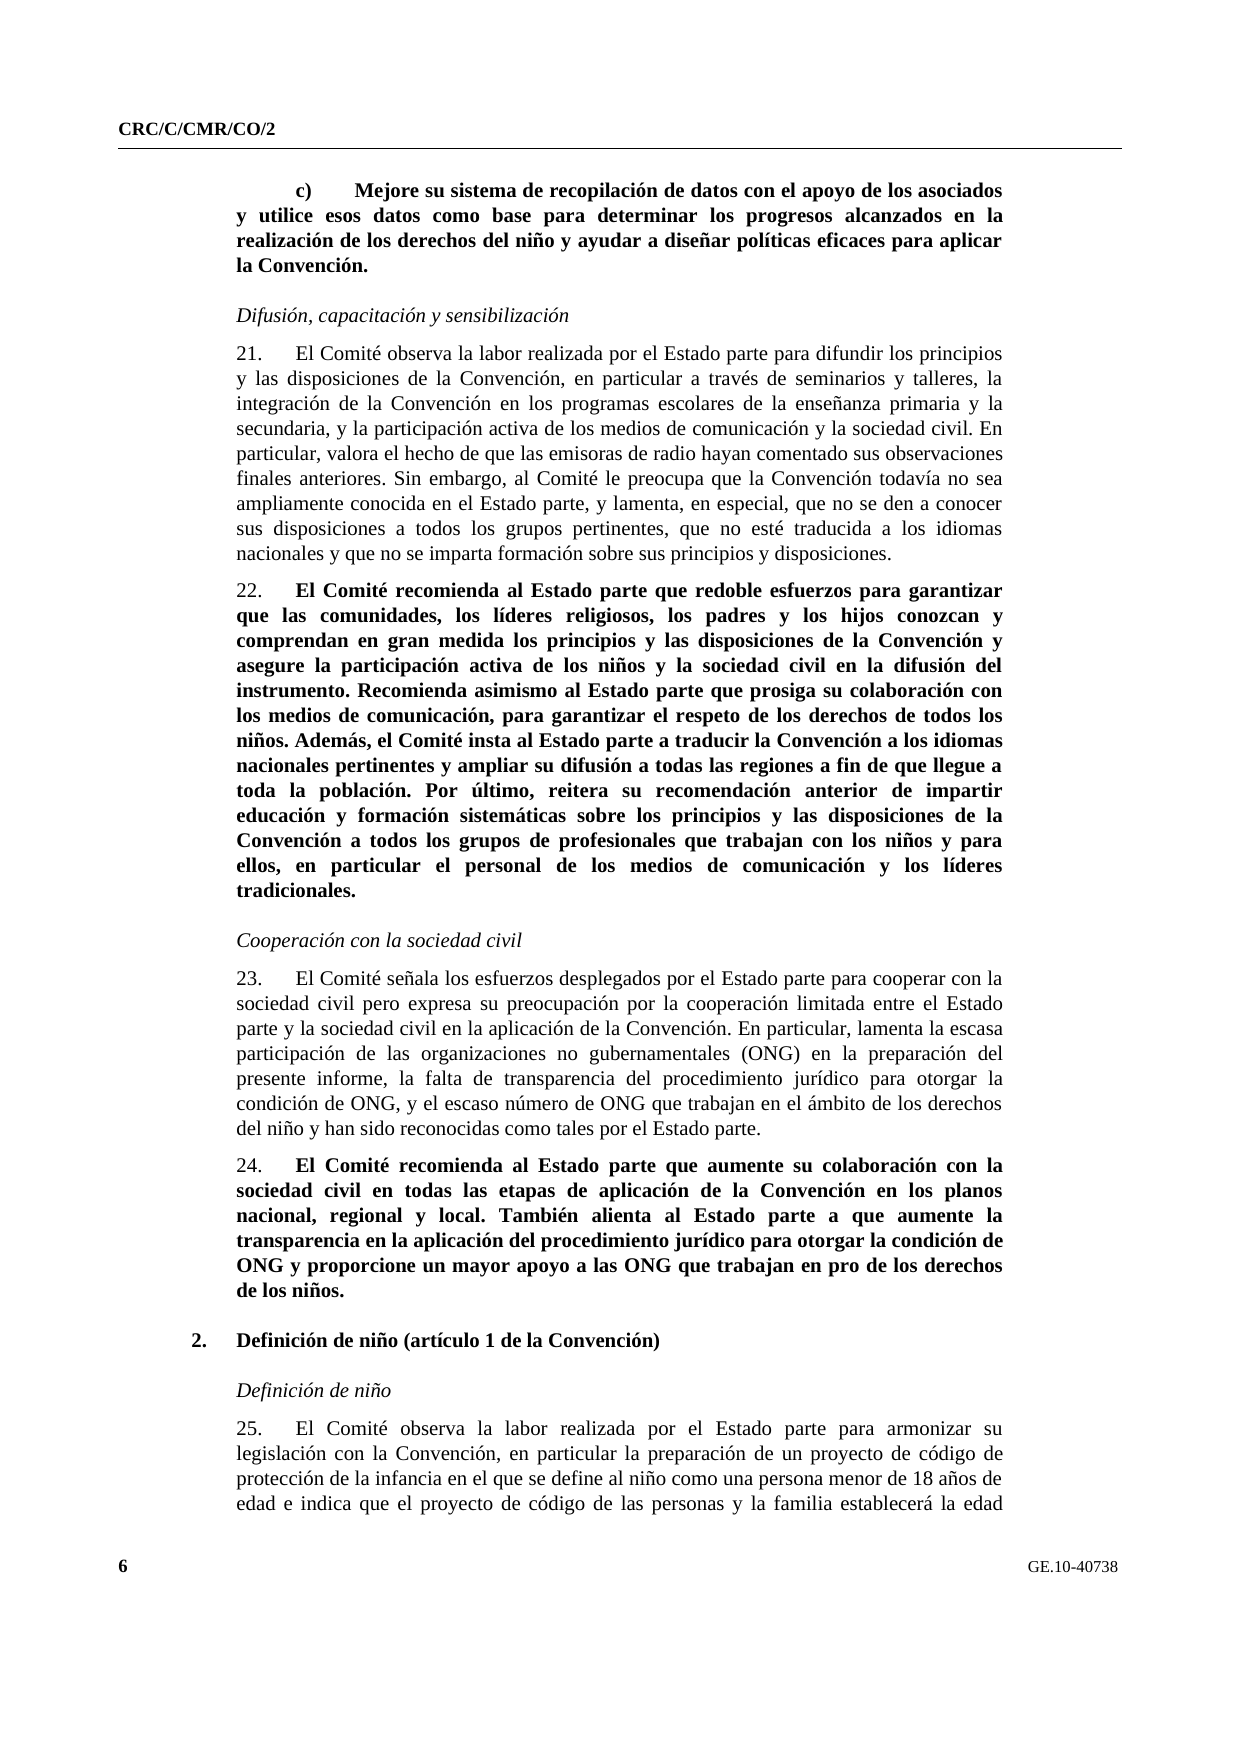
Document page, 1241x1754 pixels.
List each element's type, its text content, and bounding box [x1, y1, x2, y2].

text 22. El Comité recomienda al Estado parte que redoble esfuerzos para garantizar que las comunidades, los líderes religiosos, los padres y los hijos conozcan y comprendan en gran medida los principios y las disposiciones de la Convención y asegure la participación activa de los niños y la sociedad civil en la difusión del instrumento. Recomienda asimismo al Estado parte que prosiga su colaboración con los medios de comunicación, para garantizar el respeto de los derechos de todos los niños. Además, el Comité insta al Estado parte a traducir la Convención a los idiomas nacionales pertinentes y ampliar su difusión a todas las regiones a fin de que llegue a toda la población. Por último, reitera su recomendación anterior de impartir educación y formación sistemáticas sobre los principios y las disposiciones de la Convención a todos los grupos de profesionales que trabajan con los niños y para ellos, en particular el personal de los medios de comunicación y los líderes tradicionales. [236, 577, 1004, 902]
text 2. Definición de niño (artículo 1 de la Convención) [118, 1327, 1004, 1352]
text c) Mejore su sistema de recopilación de datos con el apoyo de los asociados y utilice esos datos como base para determinar los progresos alcanzados en la realización de los derechos del niño y ayudar a diseñar políticas eficaces para aplicar la Convención. [236, 177, 1004, 277]
text Definición de niño [118, 1377, 1004, 1402]
text 24. El Comité recomienda al Estado parte que aumente su colaboración con la sociedad civil en todas las etapas de aplicación de la Convención en los planos nacional, regional y local. También alienta al Estado parte a que aumente la transparencia en la aplicación del procedimiento jurídico para otorgar la condición de ONG y proporcione un mayor apoyo a las ONG que trabajan en pro de los derechos de los niños. [236, 1152, 1004, 1302]
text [236, 1415, 1004, 1515]
text Cooperación con la sociedad civil [118, 927, 1004, 952]
text 23. El Comité señala los esfuerzos desplegados por el Estado parte para cooperar con la sociedad civil pero expresa su preocupación por la cooperación limitada entre el Estado parte y la sociedad civil en la aplicación de la Convención. En particular, lamenta la escasa participación de las organizaciones no gubernamentales (ONG) en la preparación del presente informe, la falta de transparencia del procedimiento jurídico para otorgar la condición de ONG, y el escaso número de ONG que trabajan en el ámbito de los derechos del niño y han sido reconocidas como tales por el Estado parte. [236, 965, 1004, 1140]
text Difusión, capacitación y sensibilización [118, 302, 1004, 327]
text 21. El Comité observa la labor realizada por el Estado parte para difundir los principios y las disposiciones de la Convención, en particular a través de seminarios y talleres, la integración de la Convención en los programas escolares de la enseñanza primaria y la secundaria, y la participación activa de los medios de comunicación y la sociedad civil. En particular, valora el hecho de que las emisoras de radio hayan comentado sus observaciones finales anteriores. Sin embargo, al Comité le preocupa que la Convención todavía no sea ampliamente conocida en el Estado parte, y lamenta, en especial, que no se den a conocer sus disposiciones a todos los grupos pertinentes, que no esté traducida a los idiomas nacionales y que no se imparta formación sobre sus principios y disposiciones. [236, 340, 1004, 565]
